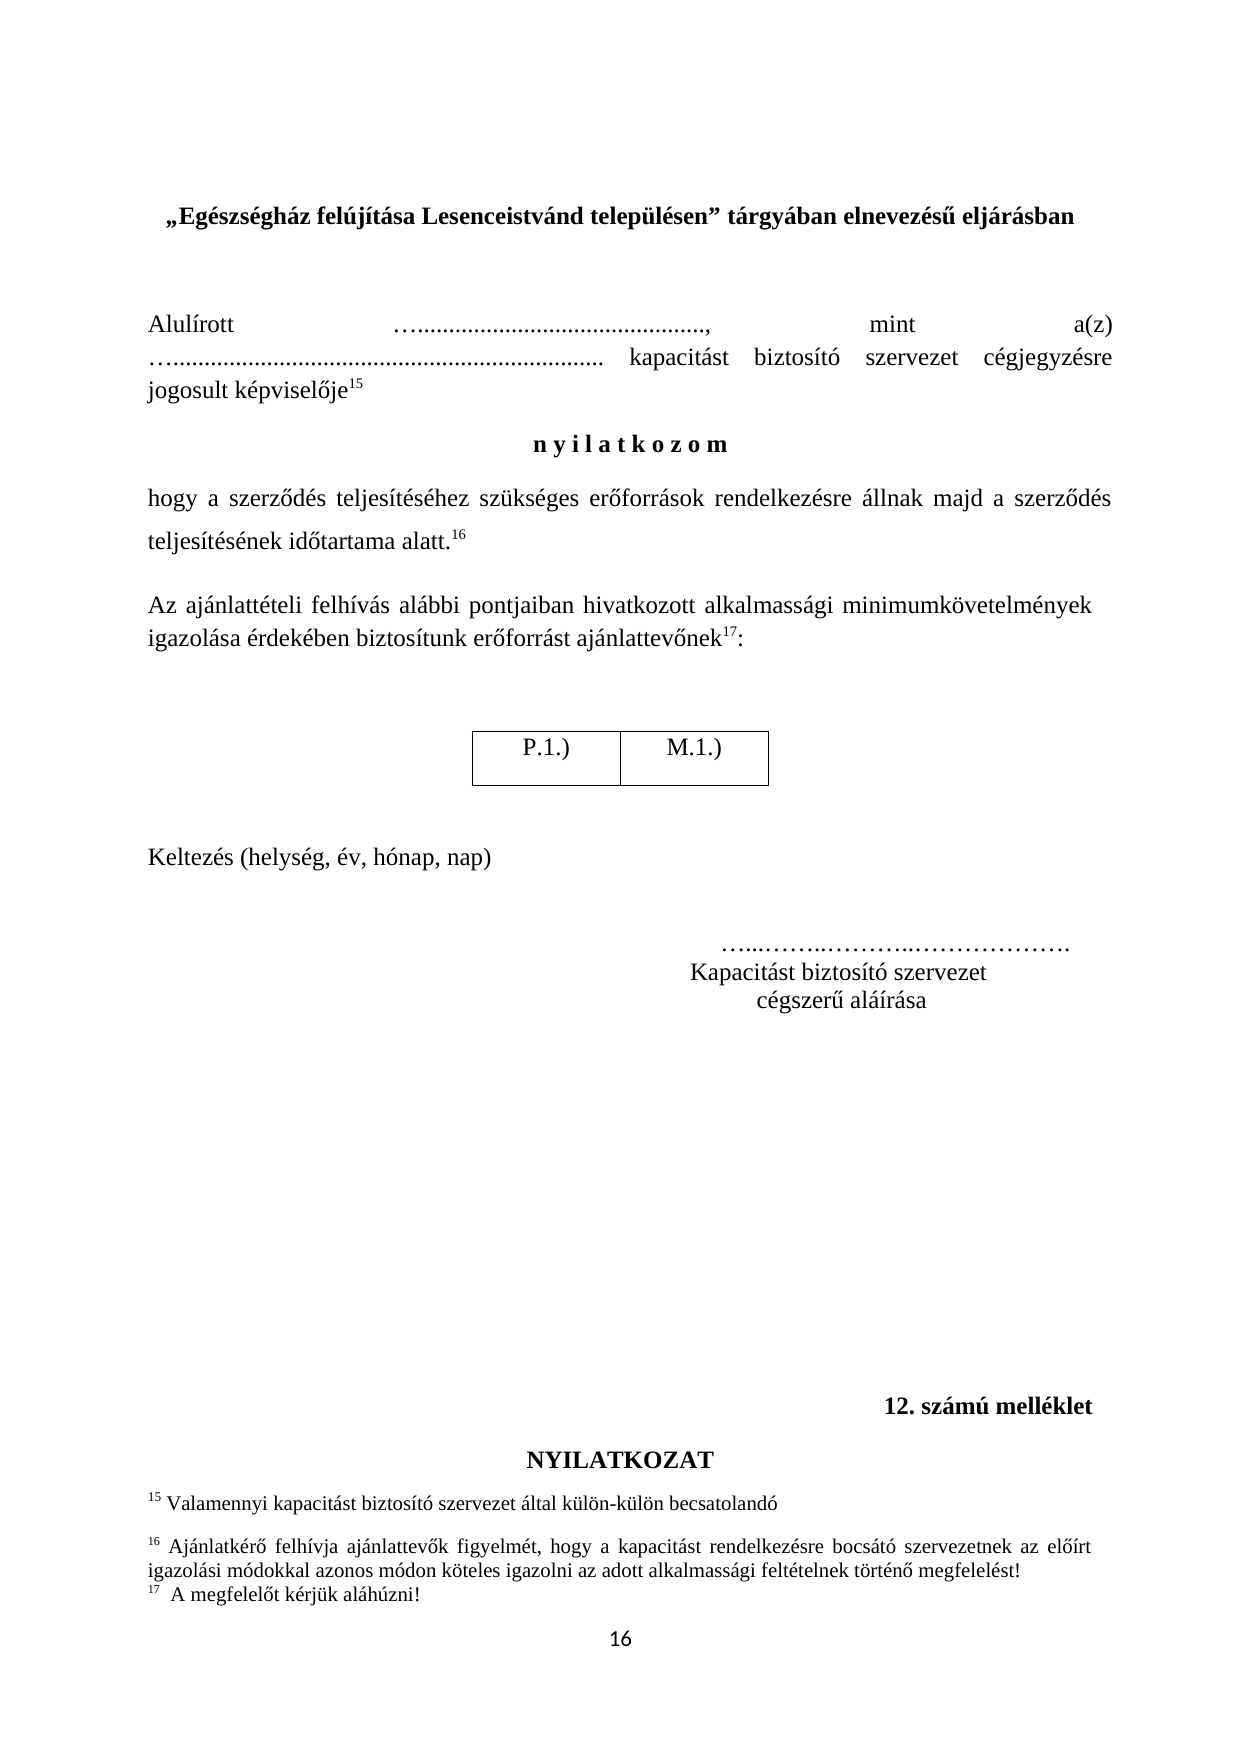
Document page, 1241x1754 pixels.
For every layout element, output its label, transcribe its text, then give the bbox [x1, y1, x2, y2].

table_header M.1.) [621, 732, 768, 785]
text Alulírott ….............................................., mint a(z) …..................................................................... kapacitást biztosító szervezet cégjegyzésre jogosult képviselője [148, 309, 1113, 404]
text Kapacitást biztosító szervezet [148, 957, 1093, 986]
table_header P.1.) [473, 732, 620, 785]
text n y i l a t k o z o m [148, 429, 1113, 458]
text Az ajánlattételi felhívás alábbi pontjaiban hivatkozott alkalmassági minimumkövetelmények igazolása érdekében biztosítunk erőforrást ajánlattevőnek: [148, 590, 1093, 652]
text 12. számú melléklet [223, 1391, 1093, 1420]
text cégszerű aláírása [148, 986, 1093, 1014]
text hogy a szerződés teljesítéséhez szükséges erőforrások rendelkezésre állnak majd a szerződés teljesítésének időtartama alatt. [148, 483, 1113, 555]
text „Egészségház felújítása Lesenceistvánd településen” tárgyában elnevezésű eljárásban [148, 201, 1093, 230]
text …...……..………..………………. [590, 928, 1093, 957]
text NYILATKOZAT [148, 1445, 1093, 1474]
text Keltezés (helység, év, hónap, nap) [148, 842, 1093, 871]
